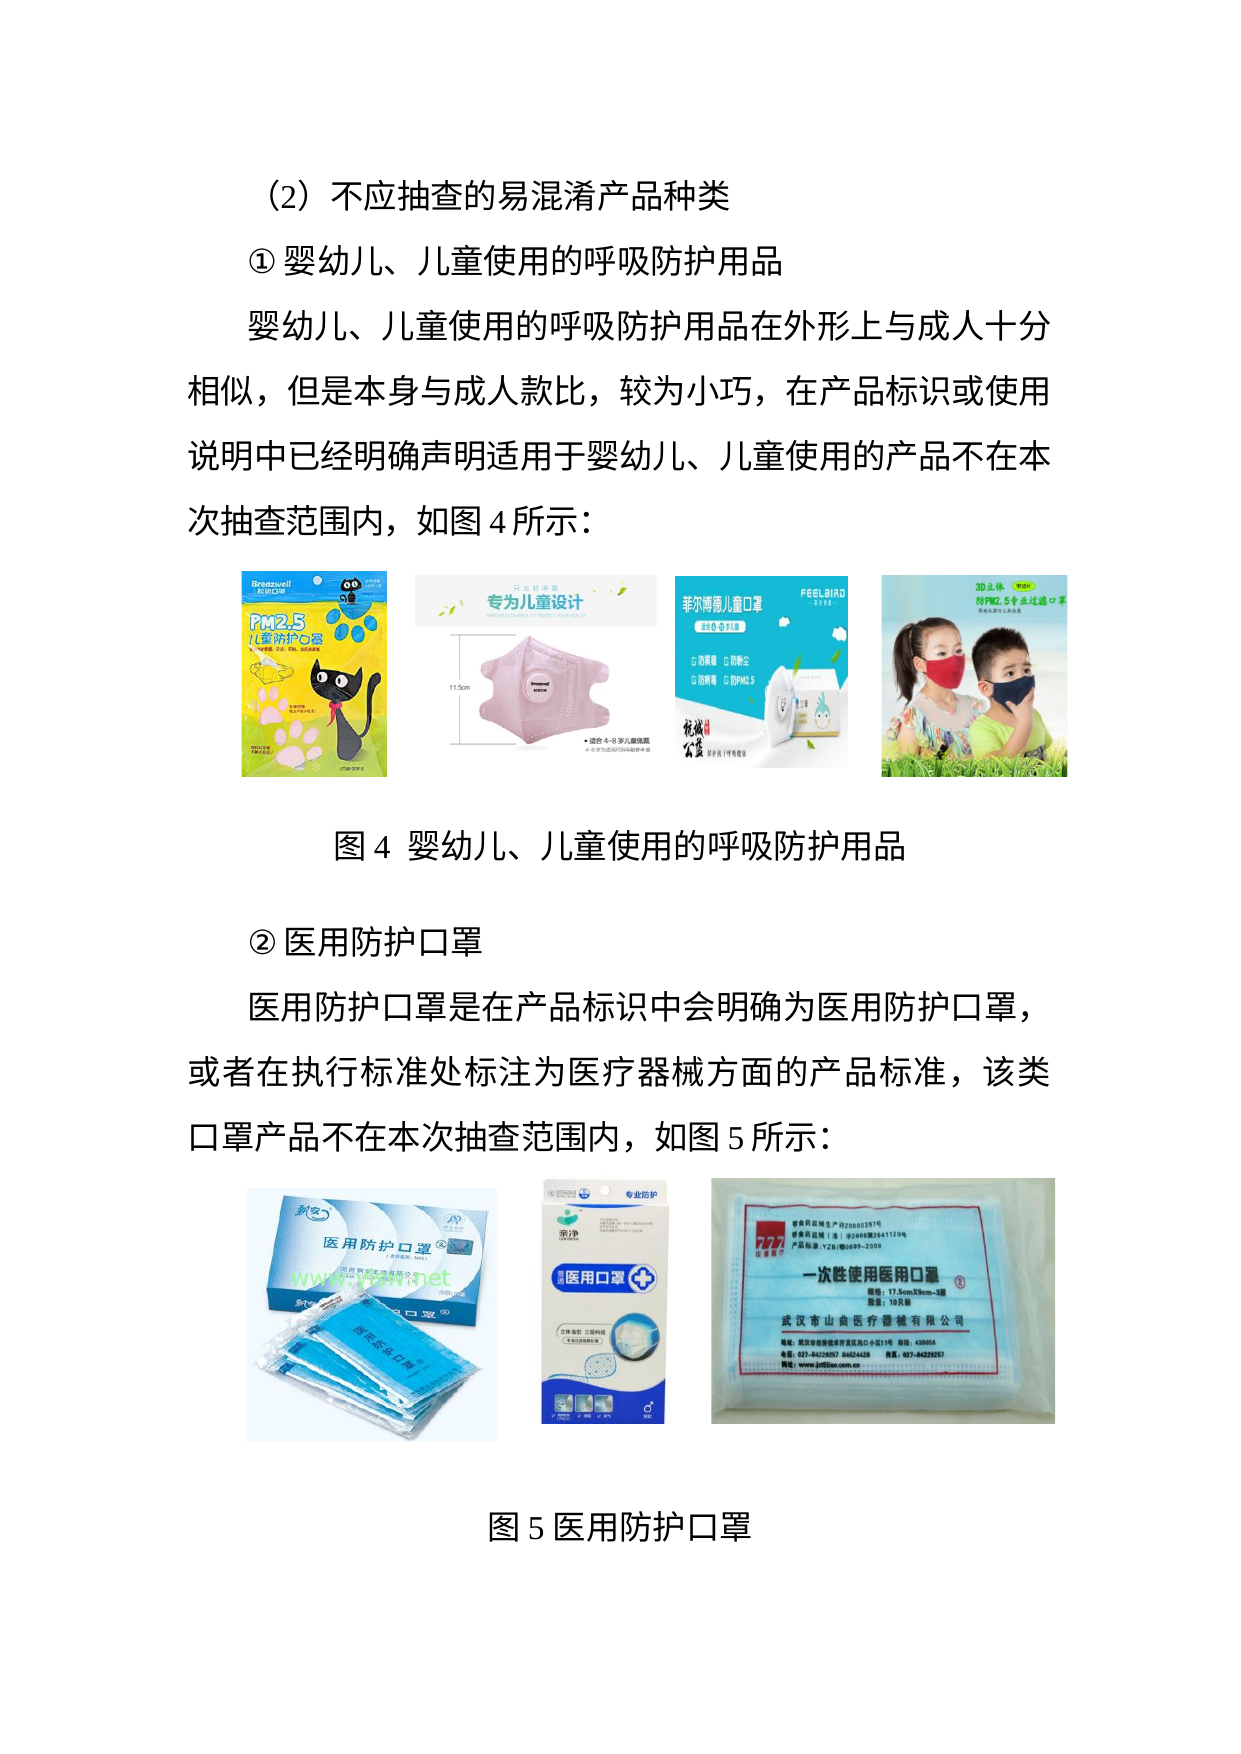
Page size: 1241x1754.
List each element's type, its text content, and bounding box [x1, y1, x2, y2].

text 婴幼儿、儿童使用的呼吸防护用品在外形上与成人十分相似，但是本身与成人款比，较为小巧，在产品标识或使用说明中已经明确声明适用于婴幼儿、儿童使用的产品不在本次抽查范围内，如图4所示： [187, 292, 1053, 552]
text ②医用防护口罩 [187, 908, 1053, 973]
text 图5 医用防护口罩 [187, 1493, 1053, 1558]
picture [881, 575, 1068, 777]
text 医用防护口罩是在产品标识中会明确为医用防护口罩，或者在执行标准处标注为医疗器械方面的产品标准，该类口罩产品不在本次抽查范围内，如图5所示： [187, 973, 1053, 1168]
picture [675, 576, 848, 768]
text 图4 婴幼儿、儿童使用的呼吸防护用品 [187, 812, 1053, 877]
picture [246, 1188, 497, 1442]
picture [531, 1175, 672, 1424]
picture [414, 572, 657, 765]
text ①婴幼儿、儿童使用的呼吸防护用品 [187, 227, 1053, 292]
picture [241, 571, 387, 777]
picture [711, 1178, 1056, 1424]
text （2）不应抽查的易混淆产品种类 [187, 162, 1053, 227]
